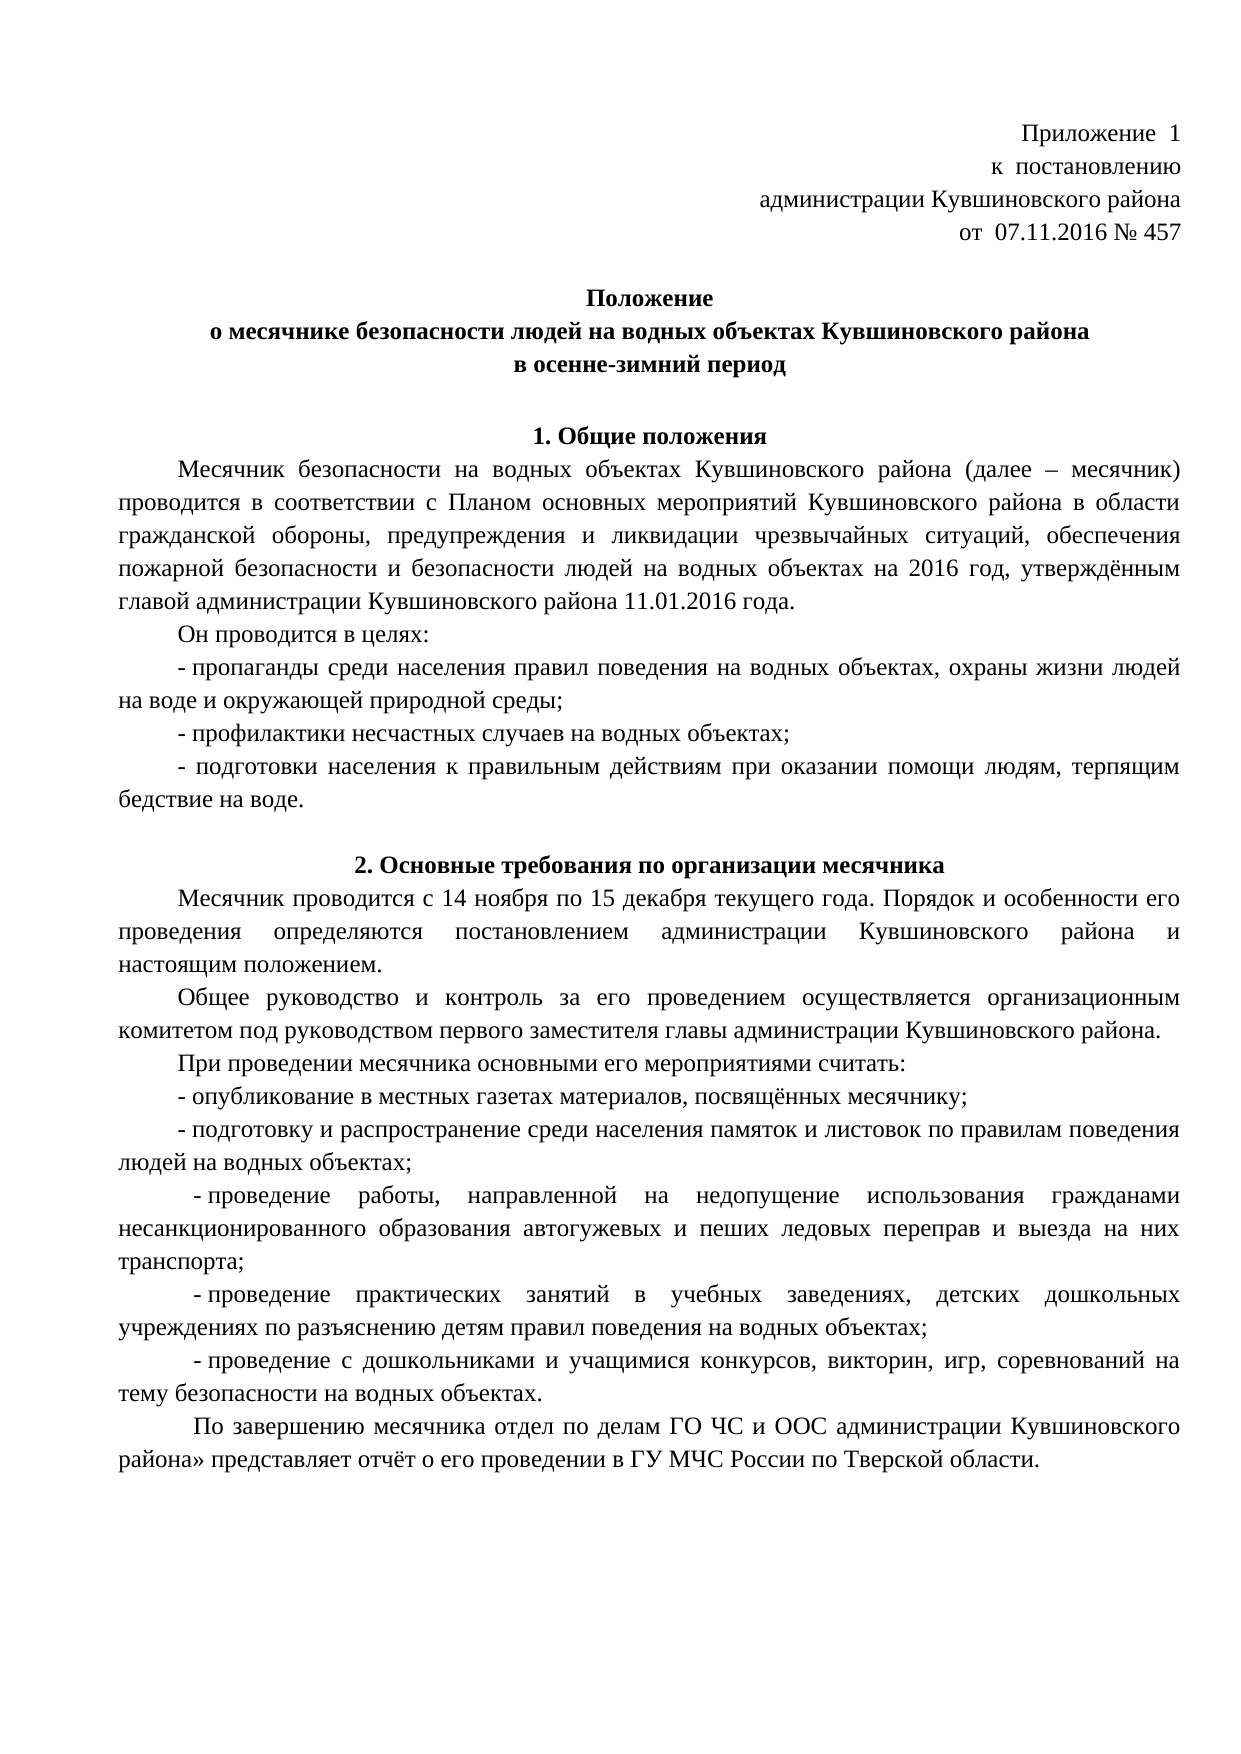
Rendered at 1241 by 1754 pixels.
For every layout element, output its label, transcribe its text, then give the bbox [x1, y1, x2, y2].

text - подготовку и распространение среди населения памяток и листовок по правилам поведения людей на водных объектах; [118, 1114, 1181, 1176]
text - опубликование в местных газетах материалов, посвящённых месячнику; [118, 1081, 1181, 1110]
text от 07.11.2016 № 457 [118, 217, 1181, 246]
text - проведение работы, направленной на недопущение использования гражданами несанкционированного образования автогужевых и пеших ледовых переправ и выезда на них транспорта; [118, 1180, 1181, 1275]
text Месячник проводится с 14 ноября по 15 декабря текущего года. Порядок и особенности его проведения определяются постановлением администрации Кувшиновского района и настоящим положением. [118, 883, 1181, 978]
text - подготовки населения к правильным действиям при оказании помощи людям, терпящим бедствие на воде. [118, 751, 1181, 813]
text - пропаганды среди населения правил поведения на водных объектах, охраны жизни людей на воде и окружающей природной среды; [118, 652, 1181, 714]
text Общее руководство и контроль за его проведением осуществляется организационным комитетом под руководством первого заместителя главы администрации Кувшиновского района. [118, 982, 1181, 1044]
text к постановлению [118, 151, 1181, 180]
text Он проводится в целях: [118, 619, 1181, 648]
text - профилактики несчастных случаев на водных объектах; [118, 718, 1181, 747]
text 2. Основные требования по организации месячника [118, 850, 1181, 879]
text Приложение 1 [118, 118, 1181, 147]
text При проведении месячника основными его мероприятиями считать: [118, 1048, 1181, 1077]
text По завершению месячника отдел по делам ГО ЧС и ООС администрации Кувшиновского района» представляет отчёт о его проведении в ГУ МЧС России по Тверской области. [118, 1411, 1181, 1473]
text - проведение с дошкольниками и учащимися конкурсов, викторин, игр, соревнований на тему безопасности на водных объектах. [118, 1345, 1181, 1407]
text 1. Общие положения [118, 421, 1181, 449]
text о месячнике безопасности людей на водных объектах Кувшиновского района [118, 316, 1181, 345]
text Месячник безопасности на водных объектах Кувшиновского района (далее – месячник) проводится в соответствии с Планом основных мероприятий Кувшиновского района в области гражданской обороны, предупреждения и ликвидации чрезвычайных ситуаций, обеспечения пожарной безопасности и безопасности людей на водных объектах на 2016 год, утверждённым главой администрации Кувшиновского района 11.01.2016 года. [118, 454, 1181, 615]
text администрации Кувшиновского района [118, 184, 1181, 213]
text в осенне-зимний период [118, 349, 1181, 378]
text - проведение практических занятий в учебных заведениях, детских дошкольных учреждениях по разъяснению детям правил поведения на водных объектах; [118, 1279, 1181, 1341]
text Положение [118, 283, 1181, 312]
